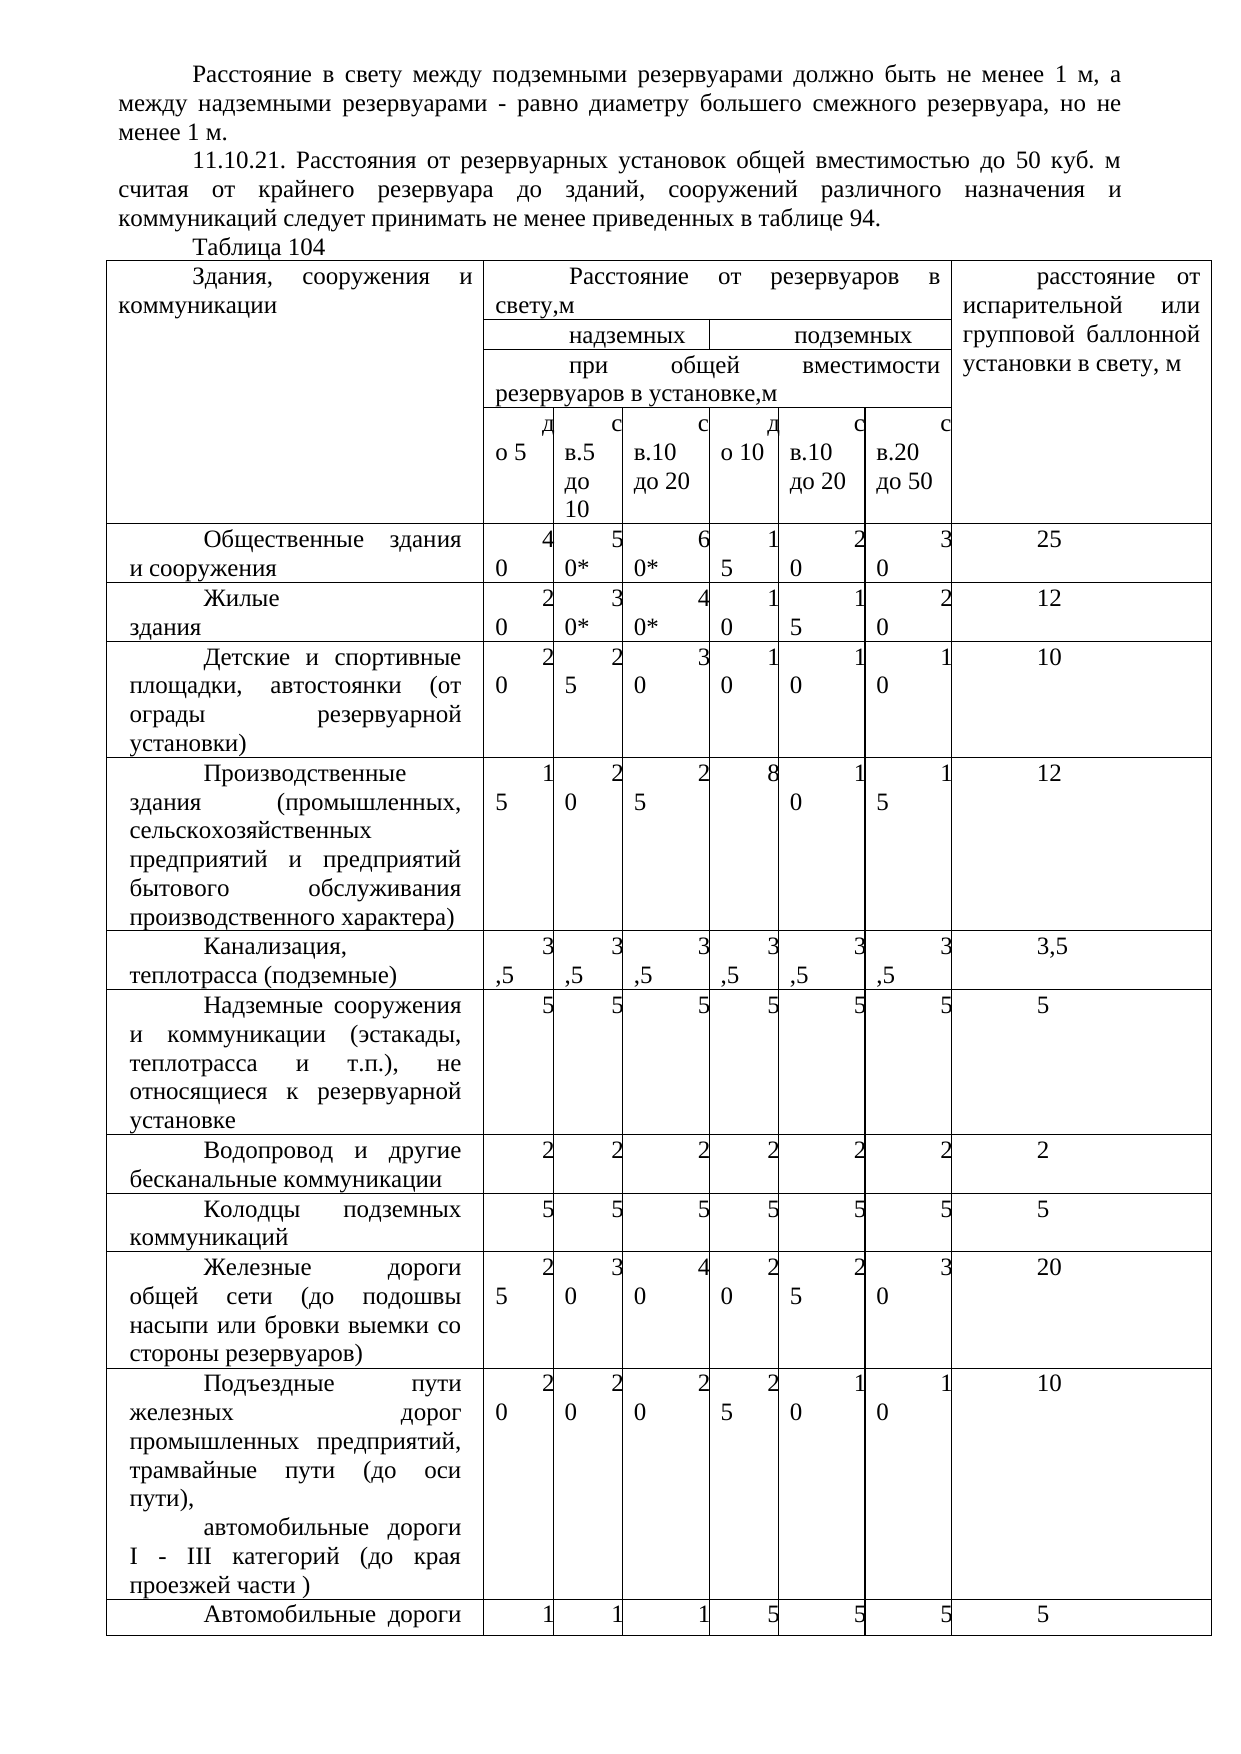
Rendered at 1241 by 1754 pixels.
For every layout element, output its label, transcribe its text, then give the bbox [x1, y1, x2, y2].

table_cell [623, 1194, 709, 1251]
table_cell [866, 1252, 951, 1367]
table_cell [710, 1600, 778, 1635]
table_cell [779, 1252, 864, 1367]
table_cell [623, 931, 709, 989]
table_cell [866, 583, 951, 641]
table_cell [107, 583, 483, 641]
text Расстояние в свету между подземными резервуарами должно быть не менее 1 м, а между надземными резервуарами - равно диаметру большего смежного резервуара, но не менее 1 м. [118, 59, 1122, 145]
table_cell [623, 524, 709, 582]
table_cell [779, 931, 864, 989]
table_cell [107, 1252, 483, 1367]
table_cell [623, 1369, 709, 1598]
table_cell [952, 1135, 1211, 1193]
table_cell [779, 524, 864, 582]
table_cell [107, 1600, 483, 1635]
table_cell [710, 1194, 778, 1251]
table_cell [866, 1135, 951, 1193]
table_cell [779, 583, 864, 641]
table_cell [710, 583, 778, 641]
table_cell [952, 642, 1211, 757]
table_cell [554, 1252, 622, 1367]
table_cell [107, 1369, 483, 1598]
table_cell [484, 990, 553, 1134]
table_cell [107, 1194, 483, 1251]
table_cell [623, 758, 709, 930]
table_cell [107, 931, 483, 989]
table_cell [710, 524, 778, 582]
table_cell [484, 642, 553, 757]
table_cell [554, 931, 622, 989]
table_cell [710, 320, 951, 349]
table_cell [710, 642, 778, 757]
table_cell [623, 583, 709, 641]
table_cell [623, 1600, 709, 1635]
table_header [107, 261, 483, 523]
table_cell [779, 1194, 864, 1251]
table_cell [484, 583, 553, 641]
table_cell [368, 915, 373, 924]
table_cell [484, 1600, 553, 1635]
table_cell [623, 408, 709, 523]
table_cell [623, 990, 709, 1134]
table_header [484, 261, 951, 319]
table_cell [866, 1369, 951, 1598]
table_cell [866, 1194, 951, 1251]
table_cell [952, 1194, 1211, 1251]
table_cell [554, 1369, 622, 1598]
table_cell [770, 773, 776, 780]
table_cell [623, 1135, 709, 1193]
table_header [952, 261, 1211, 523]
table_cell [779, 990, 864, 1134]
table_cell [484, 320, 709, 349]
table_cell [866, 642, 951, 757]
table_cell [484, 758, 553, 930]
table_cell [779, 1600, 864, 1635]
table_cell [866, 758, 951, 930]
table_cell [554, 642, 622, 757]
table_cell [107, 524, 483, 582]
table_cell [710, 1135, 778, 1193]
text 11.10.21. Расстояния от резервуарных установок общей вместимостью до 50 куб. м считая от крайнего резервуара до зданий, сооружений различного назначения и коммуникаций следует принимать не менее приведенных в таблице 94. [118, 145, 1122, 232]
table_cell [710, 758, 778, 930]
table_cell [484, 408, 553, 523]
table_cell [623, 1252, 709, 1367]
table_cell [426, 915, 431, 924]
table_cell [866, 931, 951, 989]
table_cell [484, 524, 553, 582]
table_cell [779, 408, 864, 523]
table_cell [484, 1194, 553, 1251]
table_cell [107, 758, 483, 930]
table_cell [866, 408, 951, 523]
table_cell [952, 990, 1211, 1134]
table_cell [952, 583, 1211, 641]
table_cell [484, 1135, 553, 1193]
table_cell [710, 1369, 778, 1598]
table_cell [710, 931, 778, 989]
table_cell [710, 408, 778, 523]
text Таблица 104 [118, 232, 1122, 260]
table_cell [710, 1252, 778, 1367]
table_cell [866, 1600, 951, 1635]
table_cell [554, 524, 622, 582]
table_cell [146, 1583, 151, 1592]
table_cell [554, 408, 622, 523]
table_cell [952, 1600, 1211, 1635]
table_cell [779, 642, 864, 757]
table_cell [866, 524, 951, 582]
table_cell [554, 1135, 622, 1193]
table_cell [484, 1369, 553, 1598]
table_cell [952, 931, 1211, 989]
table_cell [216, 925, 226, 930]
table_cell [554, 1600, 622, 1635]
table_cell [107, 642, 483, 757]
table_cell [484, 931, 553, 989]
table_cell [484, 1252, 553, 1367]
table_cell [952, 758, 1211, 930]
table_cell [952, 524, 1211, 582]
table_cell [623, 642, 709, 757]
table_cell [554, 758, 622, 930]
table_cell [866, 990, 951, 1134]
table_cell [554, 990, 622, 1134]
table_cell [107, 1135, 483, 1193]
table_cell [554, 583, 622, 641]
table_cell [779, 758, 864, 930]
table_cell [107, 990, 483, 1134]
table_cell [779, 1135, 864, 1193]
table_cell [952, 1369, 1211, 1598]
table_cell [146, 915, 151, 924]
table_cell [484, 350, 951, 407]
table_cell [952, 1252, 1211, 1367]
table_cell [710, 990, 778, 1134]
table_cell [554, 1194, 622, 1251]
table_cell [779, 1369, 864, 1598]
